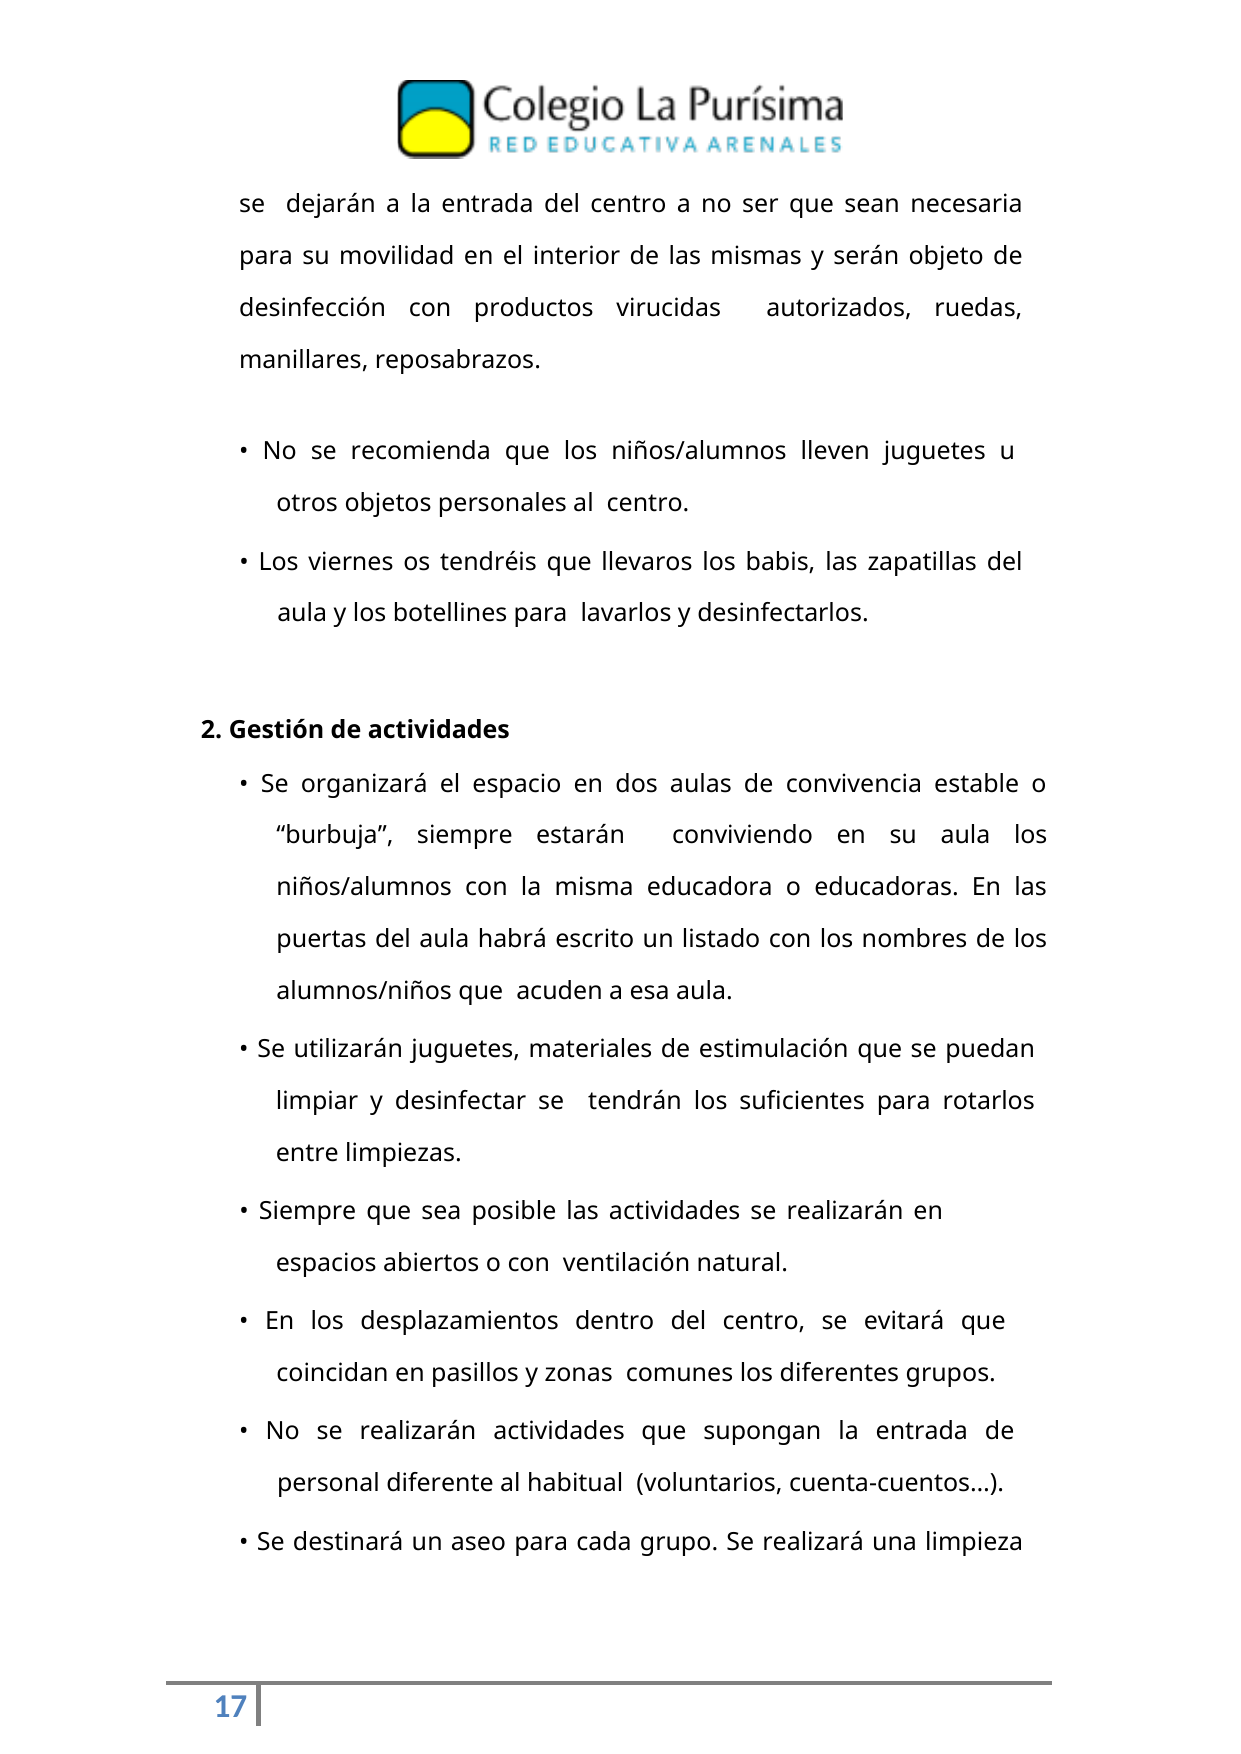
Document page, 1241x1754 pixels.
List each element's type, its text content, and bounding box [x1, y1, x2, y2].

text 2. Gestión de actividades [201, 712, 1063, 746]
text • En los desplazamientos dentro del centro, se evitará que coincidan en pasillos y zonas comunes los diferentes grupos. [239, 1303, 1007, 1389]
text • Se organizará el espacio en dos aulas de convivencia estable o “burbuja”, siempre estarán conviviendo en su aula los niños/alumnos con la misma educadora o educadoras. En las puertas del aula habrá escrito un listado con los nombres de los alumnos/niños que acuden a esa aula. [239, 765, 1048, 1006]
text • No se realizarán actividades que supongan la entrada de personal diferente al habitual (voluntarios, cuenta-cuentos…). [239, 1413, 1015, 1499]
text • No se recomienda que los niños/alumnos lleven juguetes u otros objetos personales al centro. [239, 433, 1016, 518]
text • Los viernes os tendréis que llevaros los babis, las zapatillas del aula y los botellines para lavarlos y desinfectarlos. [239, 543, 1023, 629]
text • Se utilizarán juguetes, materiales de estimulación que se puedan limpiar y desinfectar se tendrán los suficientes para rotarlos entre limpiezas. [239, 1031, 1036, 1168]
text • Siempre que sea posible las actividades se realizarán en espacios abiertos o con ventilación natural. [239, 1193, 944, 1278]
picture [397, 80, 843, 159]
